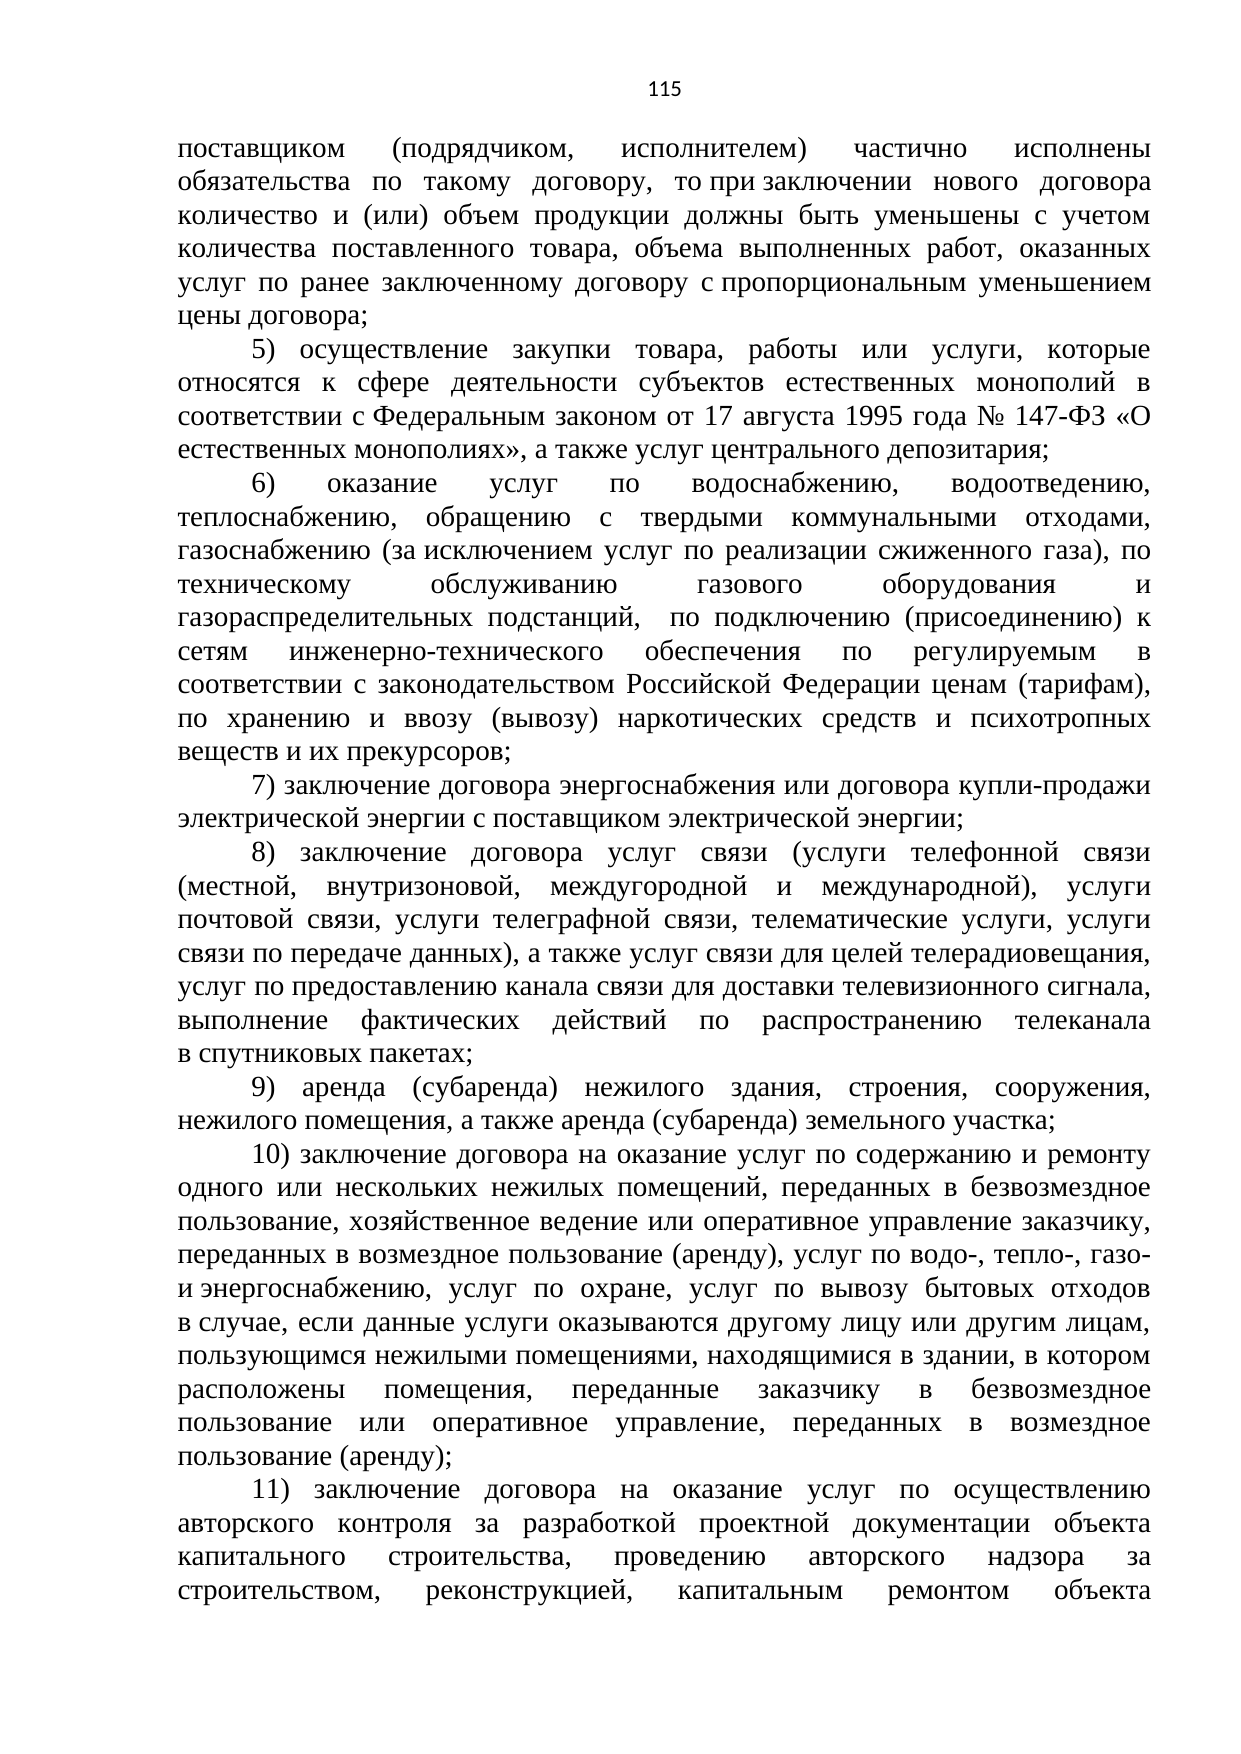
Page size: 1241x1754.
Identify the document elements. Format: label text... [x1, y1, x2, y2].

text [177, 130, 1152, 331]
text 10) заключение договора на оказание услуг по содержанию и ремонту одного или нескольких нежилых помещений, переданных в безвозмездное пользование, хозяйственное ведение или оперативное управление заказчику, переданных в возмездное пользование (аренду), услуг по водо-, тепло-, газо- и энергоснабжению, услуг по охране, услуг по вывозу бытовых отходов в случае, если данные услуги оказываются другому лицу или другим лицам, пользующимся нежилыми помещениями, находящимися в здании, в котором расположены помещения, переданные заказчику в безвозмездное пользование или оперативное управление, переданных в возмездное пользование (аренду); [177, 1136, 1152, 1471]
text 7) заключение договора энергоснабжения или договора купли-продажи электрической энергии с поставщиком электрической энергии; [177, 767, 1152, 834]
text 8) заключение договора услуг связи (услуги телефонной связи (местной, внутризоновой, междугородной и международной), услуги почтовой связи, услуги телеграфной связи, телематические услуги, услуги связи по передаче данных), а также услуг связи для целей телерадиовещания, услуг по предоставлению канала связи для доставки телевизионного сигнала, выполнение фактических действий по распространению телеканала в спутниковых пакетах; [177, 834, 1152, 1069]
text 6) оказание услуг по водоснабжению, водоотведению, теплоснабжению, обращению с твердыми коммунальными отходами, газоснабжению (за исключением услуг по реализации сжиженного газа), по техническому обслуживанию газового оборудования и газораспределительных подстанций, по подключению (присоединению) к сетям инженерно-технического обеспечения по регулируемым в соответствии с законодательством Российской Федерации ценам (тарифам), по хранению и ввозу (вывозу) наркотических средств и психотропных веществ и их прекурсоров; [177, 465, 1152, 767]
text 5) осуществление закупки товара, работы или услуги, которые относятся к сфере деятельности субъектов естественных монополий в соответствии с Федеральным законом от 17 августа 1995 года № 147-ФЗ «О естественных монополиях», а также услуг центрального депозитария; [177, 331, 1152, 465]
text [177, 1471, 1152, 1606]
text 9) аренда (субаренда) нежилого здания, строения, сооружения, нежилого помещения, а также аренда (субаренда) земельного участка; [177, 1069, 1152, 1136]
